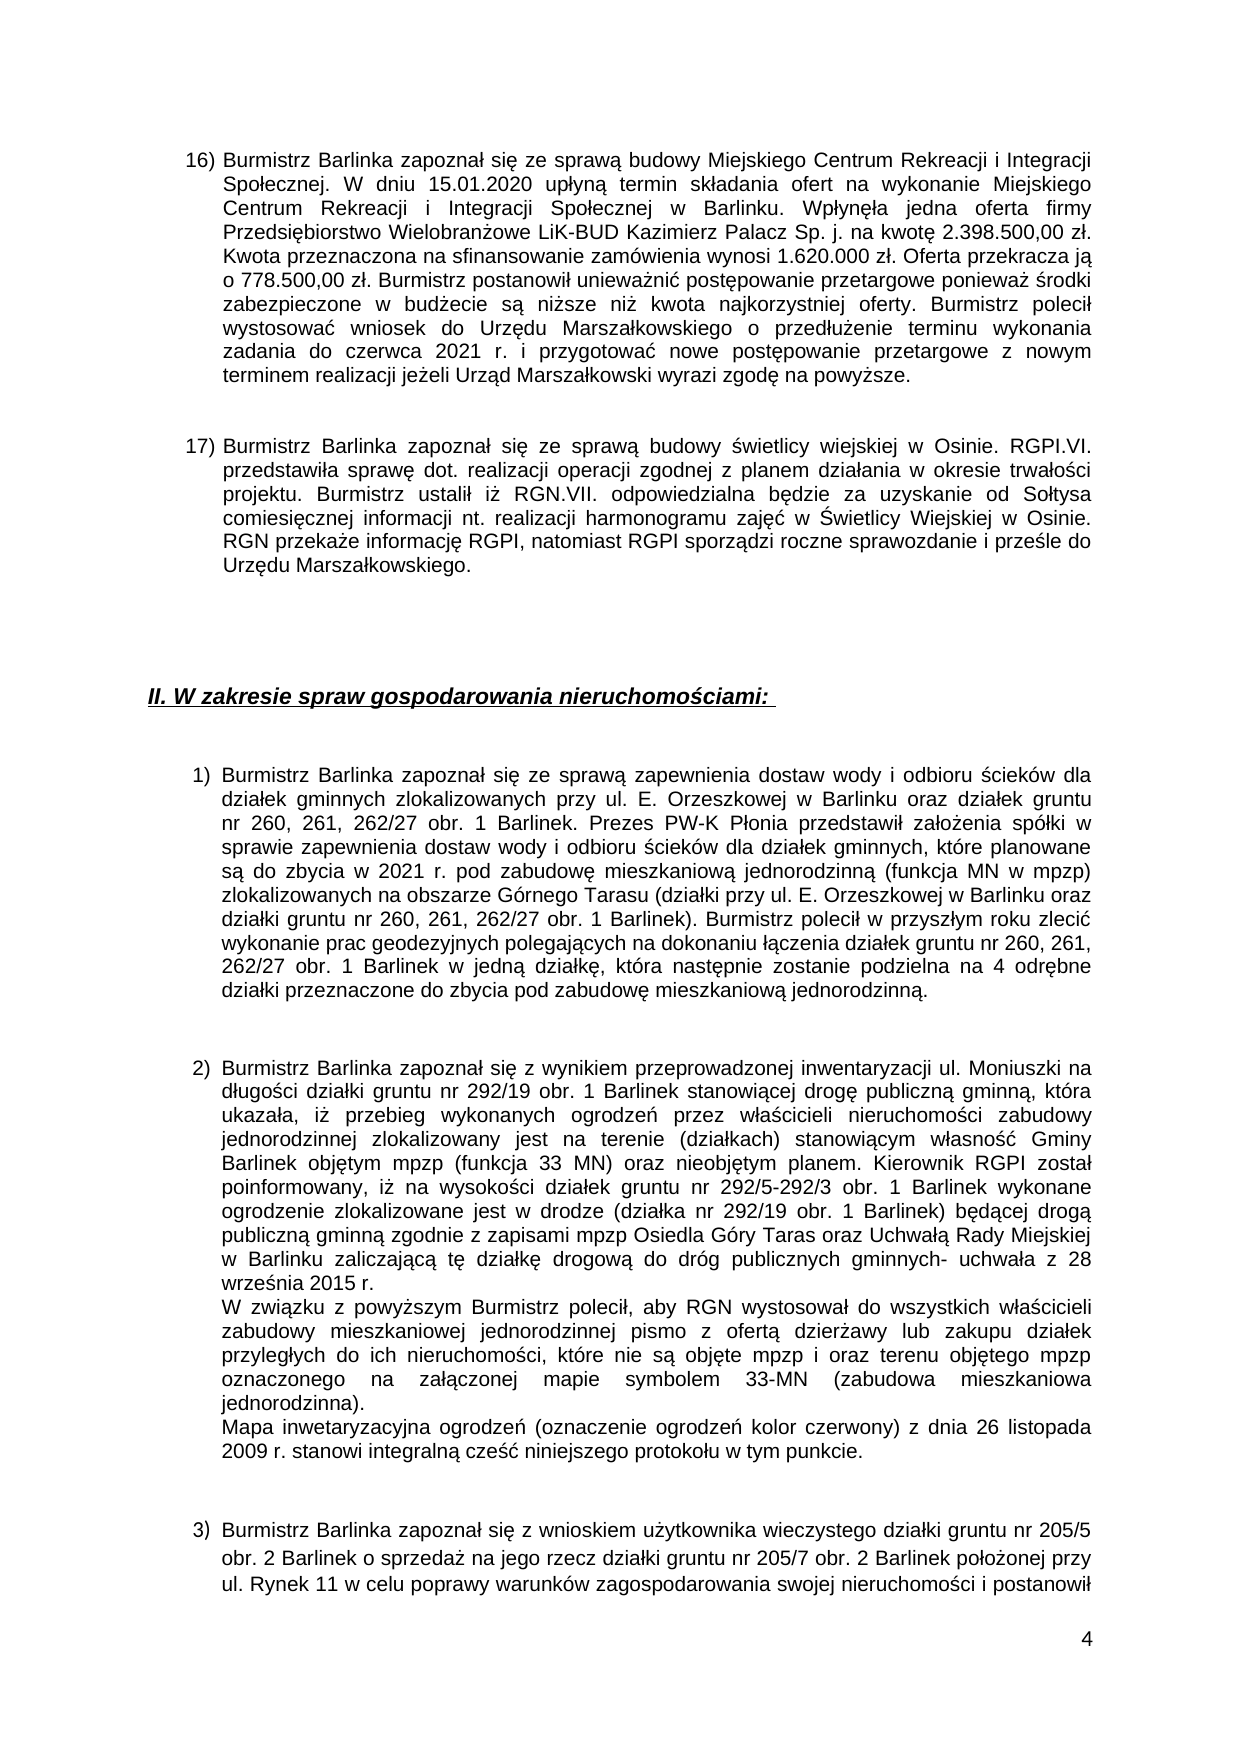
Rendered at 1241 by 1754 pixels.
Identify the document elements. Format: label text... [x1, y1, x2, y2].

list W związku z powyższym Burmistrz polecił, aby RGN wystosował do wszystkich właścicieli zabudowy mieszkaniowej jednorodzinnej pismo z ofertą dzierżawy lub zakupu działek przyległych do ich nieruchomości, które nie są objęte mpzp i oraz terenu objętego mpzp oznaczonego na załączonej mapie symbolem 33-MN (zabudowa mieszkaniowa jednorodzinna). [221, 1295, 1093, 1415]
list Burmistrz Barlinka zapoznał się ze sprawą budowy Miejskiego Centrum Rekreacji i Integracji Społecznej. W dniu 15.01.2020 upłyną termin składania ofert na wykonanie Miejskiego Centrum Rekreacji i Integracji Społecznej w Barlinku. Wpłynęła jedna oferta firmy Przedsiębiorstwo Wielobranżowe LiK-BUD Kazimierz Palacz Sp. j. na kwotę 2.398.500,00 zł. Kwota przeznaczona na sfinansowanie zamówienia wynosi 1.620.000 zł. Oferta przekracza ją o 778.500,00 zł. Burmistrz postanowił unieważnić postępowanie przetargowe ponieważ środki zabezpieczone w budżecie są niższe niż kwota najkorzystniej oferty. Burmistrz polecił wystosować wniosek do Urzędu Marszałkowskiego o przedłużenie terminu wykonania zadania do czerwca 2021 r. i przygotować nowe postępowanie przetargowe z nowym terminem realizacji jeżeli Urząd Marszałkowski wyrazi zgodę na powyższe. [185, 148, 1093, 387]
list Burmistrz Barlinka zapoznał się ze sprawą budowy świetlicy wiejskiej w Osinie. RGPI.VI. przedstawiła sprawę dot. realizacji operacji zgodnej z planem działania w okresie trwałości projektu. Burmistrz ustalił iż RGN.VII. odpowiedzialna będzie za uzyskanie od Sołtysa comiesięcznej informacji nt. realizacji harmonogramu zajęć w Świetlicy Wiejskiej w Osinie. RGN przekaże informację RGPI, natomiast RGPI sporządzi roczne sprawozdanie i prześle do Urzędu Marszałkowskiego. [185, 433, 1093, 577]
list Burmistrz Barlinka zapoznał się ze sprawą zapewnienia dostaw wody i odbioru ścieków dla działek gminnych zlokalizowanych przy ul. E. Orzeszkowej w Barlinku oraz działek gruntu nr 260, 261, 262/27 obr. 1 Barlinek. Prezes PW-K Płonia przedstawił założenia spółki w sprawie zapewnienia dostaw wody i odbioru ścieków dla działek gminnych, które planowane są do zbycia w 2021 r. pod zabudowę mieszkaniową jednorodzinną (funkcja MN w mpzp) zlokalizowanych na obszarze Górnego Tarasu (działki przy ul. E. Orzeszkowej w Barlinku oraz działki gruntu nr 260, 261, 262/27 obr. 1 Barlinek). Burmistrz polecił w przyszłym roku zlecić wykonanie prac geodezyjnych polegających na dokonaniu łączenia działek gruntu nr 260, 261, 262/27 obr. 1 Barlinek w jedną działkę, która następnie zostanie podzielna na 4 odrębne działki przeznaczone do zbycia pod zabudowę mieszkaniową jednorodzinną. [192, 763, 1093, 1002]
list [192, 1516, 1093, 1595]
text II. W zakresie spraw gospodarowania nieruchomościami: [148, 683, 1093, 710]
list Mapa inwetaryzacyjna ogrodzeń (oznaczenie ogrodzeń kolor czerwony) z dnia 26 listopada 2009 r. stanowi integralną cześć niniejszego protokołu w tym punkcie. [221, 1415, 1093, 1463]
list Burmistrz Barlinka zapoznał się z wynikiem przeprowadzonej inwentaryzacji ul. Moniuszki na długości działki gruntu nr 292/19 obr. 1 Barlinek stanowiącej drogę publiczną gminną, która ukazała, iż przebieg wykonanych ogrodzeń przez właścicieli nieruchomości zabudowy jednorodzinnej zlokalizowany jest na terenie (działkach) stanowiącym własność Gminy Barlinek objętym mpzp (funkcja 33 MN) oraz nieobjętym planem. Kierownik RGPI został poinformowany, iż na wysokości działek gruntu nr 292/5-292/3 obr. 1 Barlinek wykonane ogrodzenie zlokalizowane jest w drodze (działka nr 292/19 obr. 1 Barlinek) będącej drogą publiczną gminną zgodnie z zapisami mpzp Osiedla Góry Taras oraz Uchwałą Rady Miejskiej w Barlinku zaliczającą tę działkę drogową do dróg publicznych gminnych- uchwała z 28 września 2015 r. [192, 1055, 1093, 1295]
